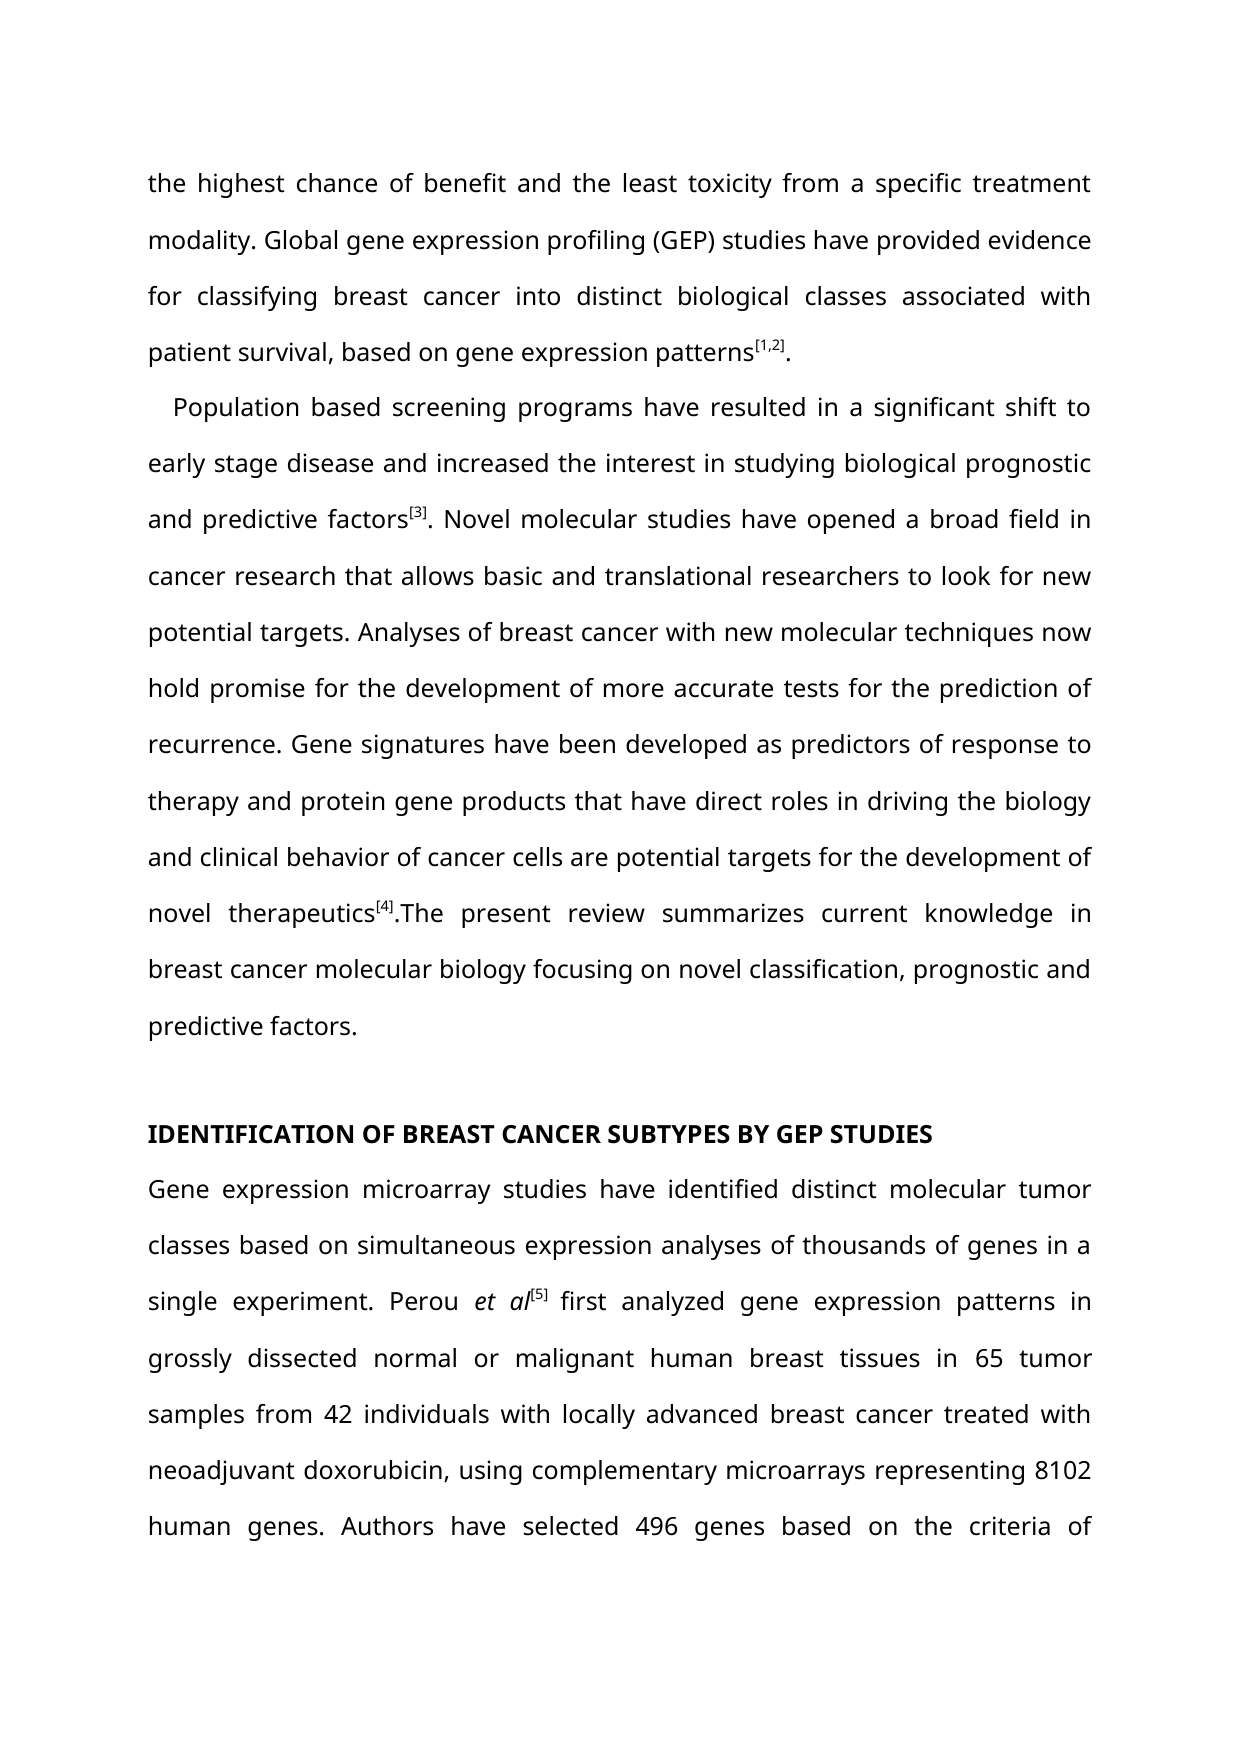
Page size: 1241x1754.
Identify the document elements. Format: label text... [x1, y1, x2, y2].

text Population based screening programs have resulted in a significant shift to early stage disease and increased the interest in studying biological prognostic and predictive factors[3]. Novel molecular studies have opened a broad field in cancer research that allows basic and translational researchers to look for new potential targets. Analyses of breast cancer with new molecular techniques now hold promise for the development of more accurate tests for the prediction of recurrence. Gene signatures have been developed as predictors of response to therapy and protein gene products that have direct roles in driving the biology and clinical behavior of cancer cells are potential targets for the development of novel therapeutics[4].The present review summarizes current knowledge in breast cancer molecular biology focusing on novel classification, prognostic and predictive factors. [148, 388, 1093, 1044]
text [148, 164, 1093, 371]
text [148, 1170, 1093, 1545]
text IDENTIFICATION OF BREAST CANCER SUBTYPES BY GEP STUDIES [148, 1115, 1093, 1153]
